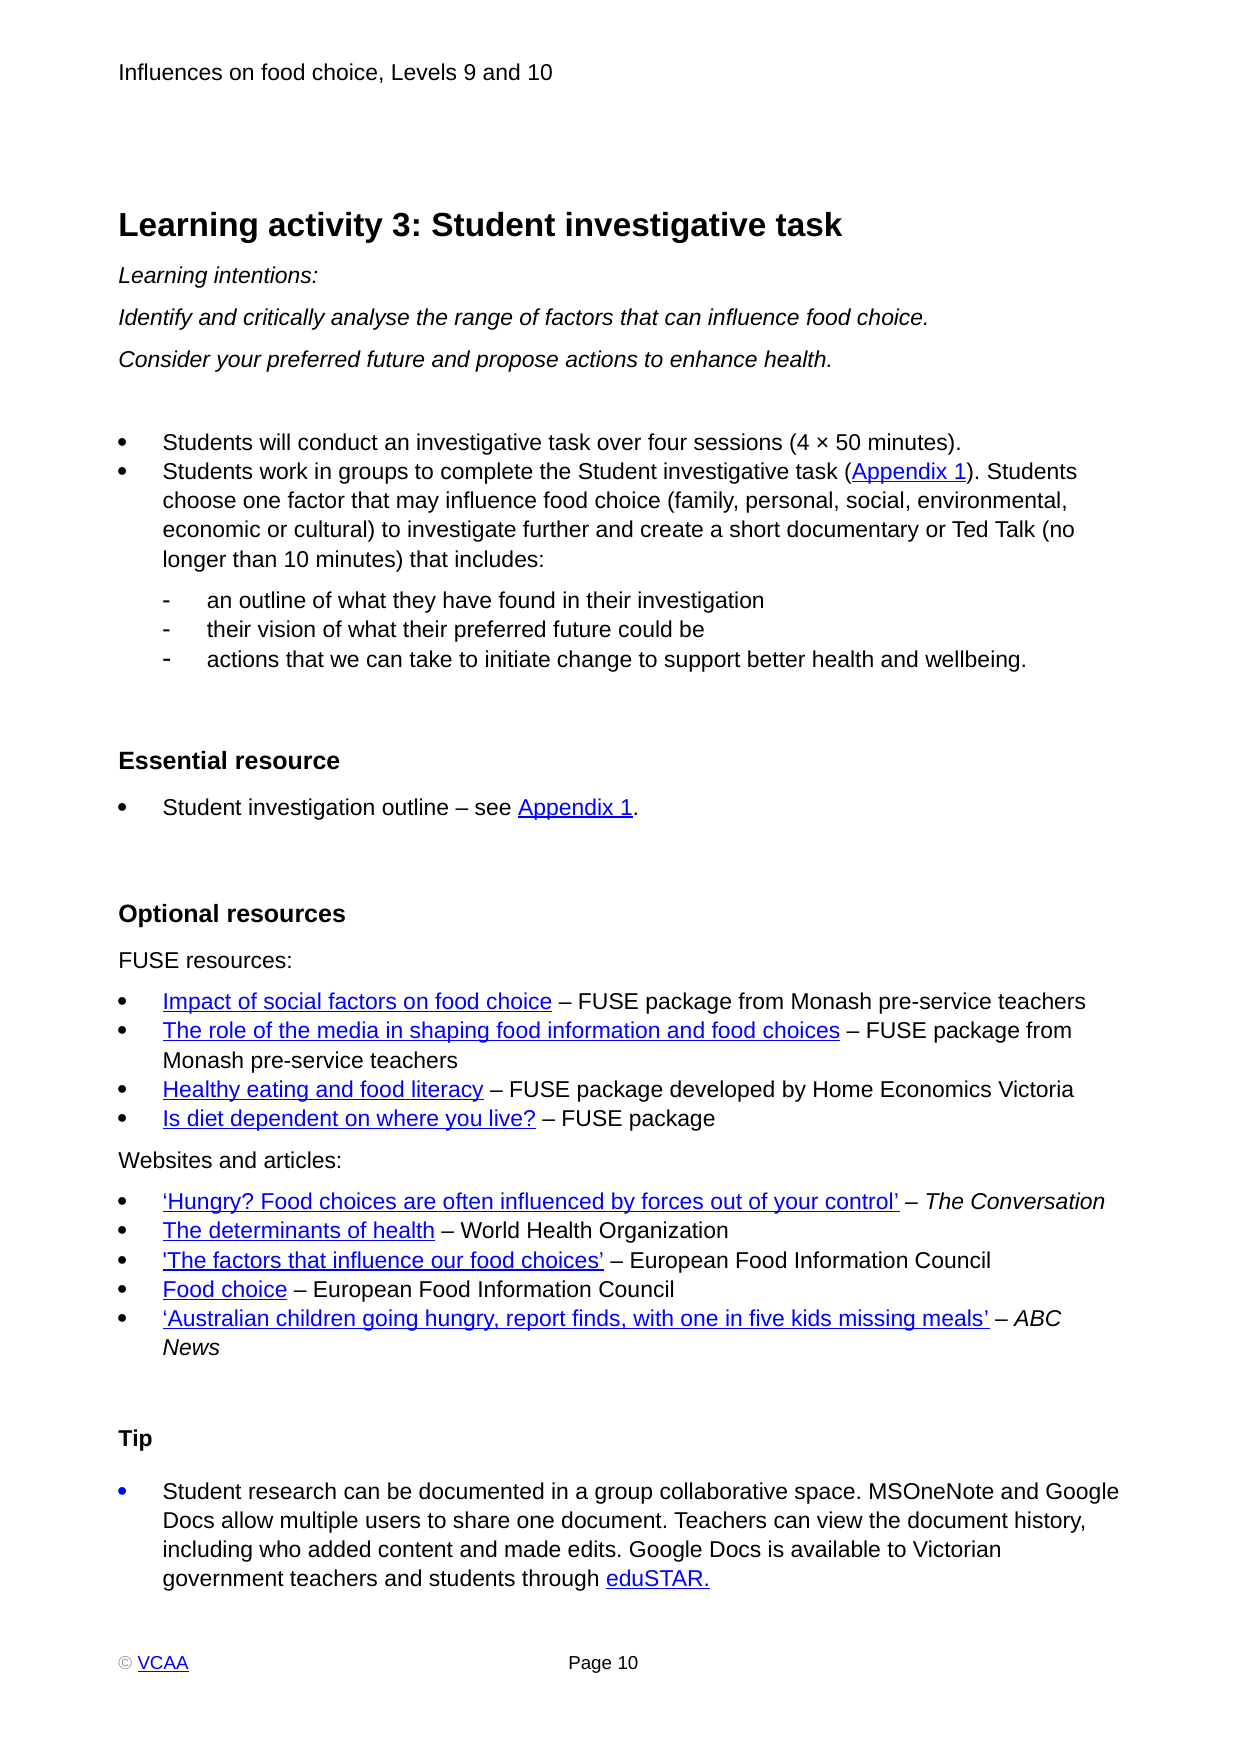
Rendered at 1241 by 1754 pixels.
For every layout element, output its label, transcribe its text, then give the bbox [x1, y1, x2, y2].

text Student research can be documented in a group collaborative space. MSOneNote and Google Docs allow multiple users to share one document. Teachers can view the document history, including who added content and made edits. Google Docs is available to Victorian government teachers and students through eduSTAR. [118, 1476, 1122, 1593]
subtitle Learning activity 3: Student investigative task [118, 206, 1122, 244]
text ‘Hungry? Food choices are often influenced by forces out of your control’ – The Conversation [118, 1186, 1122, 1216]
text Student investigation outline – see Appendix 1. [118, 792, 1122, 821]
text actions that we can take to initiate change to support better health and wellbeing. [162, 644, 1122, 673]
text Learning intentions: [118, 260, 1122, 289]
text Impact of social factors on food choice – FUSE package from Monash pre-service teachers [118, 986, 1122, 1016]
list choose one factor that may influence food choice (family, personal, social, environmental, economic or cultural) to investigate further and create a short documentary or Ted Talk (no longer than 10 minutes) that includes: [162, 485, 1122, 573]
text Identify and critically analyse the range of factors that can influence food choice. [118, 302, 1122, 331]
text their vision of what their preferred future could be [162, 614, 1122, 644]
text The determinants of health – World Health Organization [118, 1216, 1122, 1245]
text Tip [118, 1425, 1122, 1451]
text 'The factors that influence our food choices’ – European Food Information Council [118, 1245, 1122, 1274]
text an outline of what they have found in their investigation [162, 585, 1122, 614]
text Is diet dependent on where you live? – FUSE package [118, 1103, 1122, 1132]
text Websites and articles: [118, 1145, 1122, 1174]
text ‘Australian children going hungry, report finds, with one in five kids missing meals’ – ABC News [118, 1303, 1122, 1361]
subtitle Essential resource [118, 739, 1122, 777]
text Healthy eating and food literacy – FUSE package developed by Home Economics Victoria [118, 1074, 1122, 1103]
subtitle Optional resources [118, 893, 1122, 930]
text FUSE resources: [118, 945, 1122, 974]
text Food choice – European Food Information Council [118, 1274, 1122, 1303]
text Consider your preferred future and propose actions to enhance health. [118, 344, 1122, 373]
text Students will conduct an investigative task over four sessions (4 × 50 minutes). [118, 427, 1122, 456]
text Students work in groups to complete the Student investigative task (Appendix 1). Students [118, 456, 1122, 485]
text The role of the media in shaping food information and food choices – FUSE package from Monash pre-service teachers [118, 1016, 1122, 1074]
